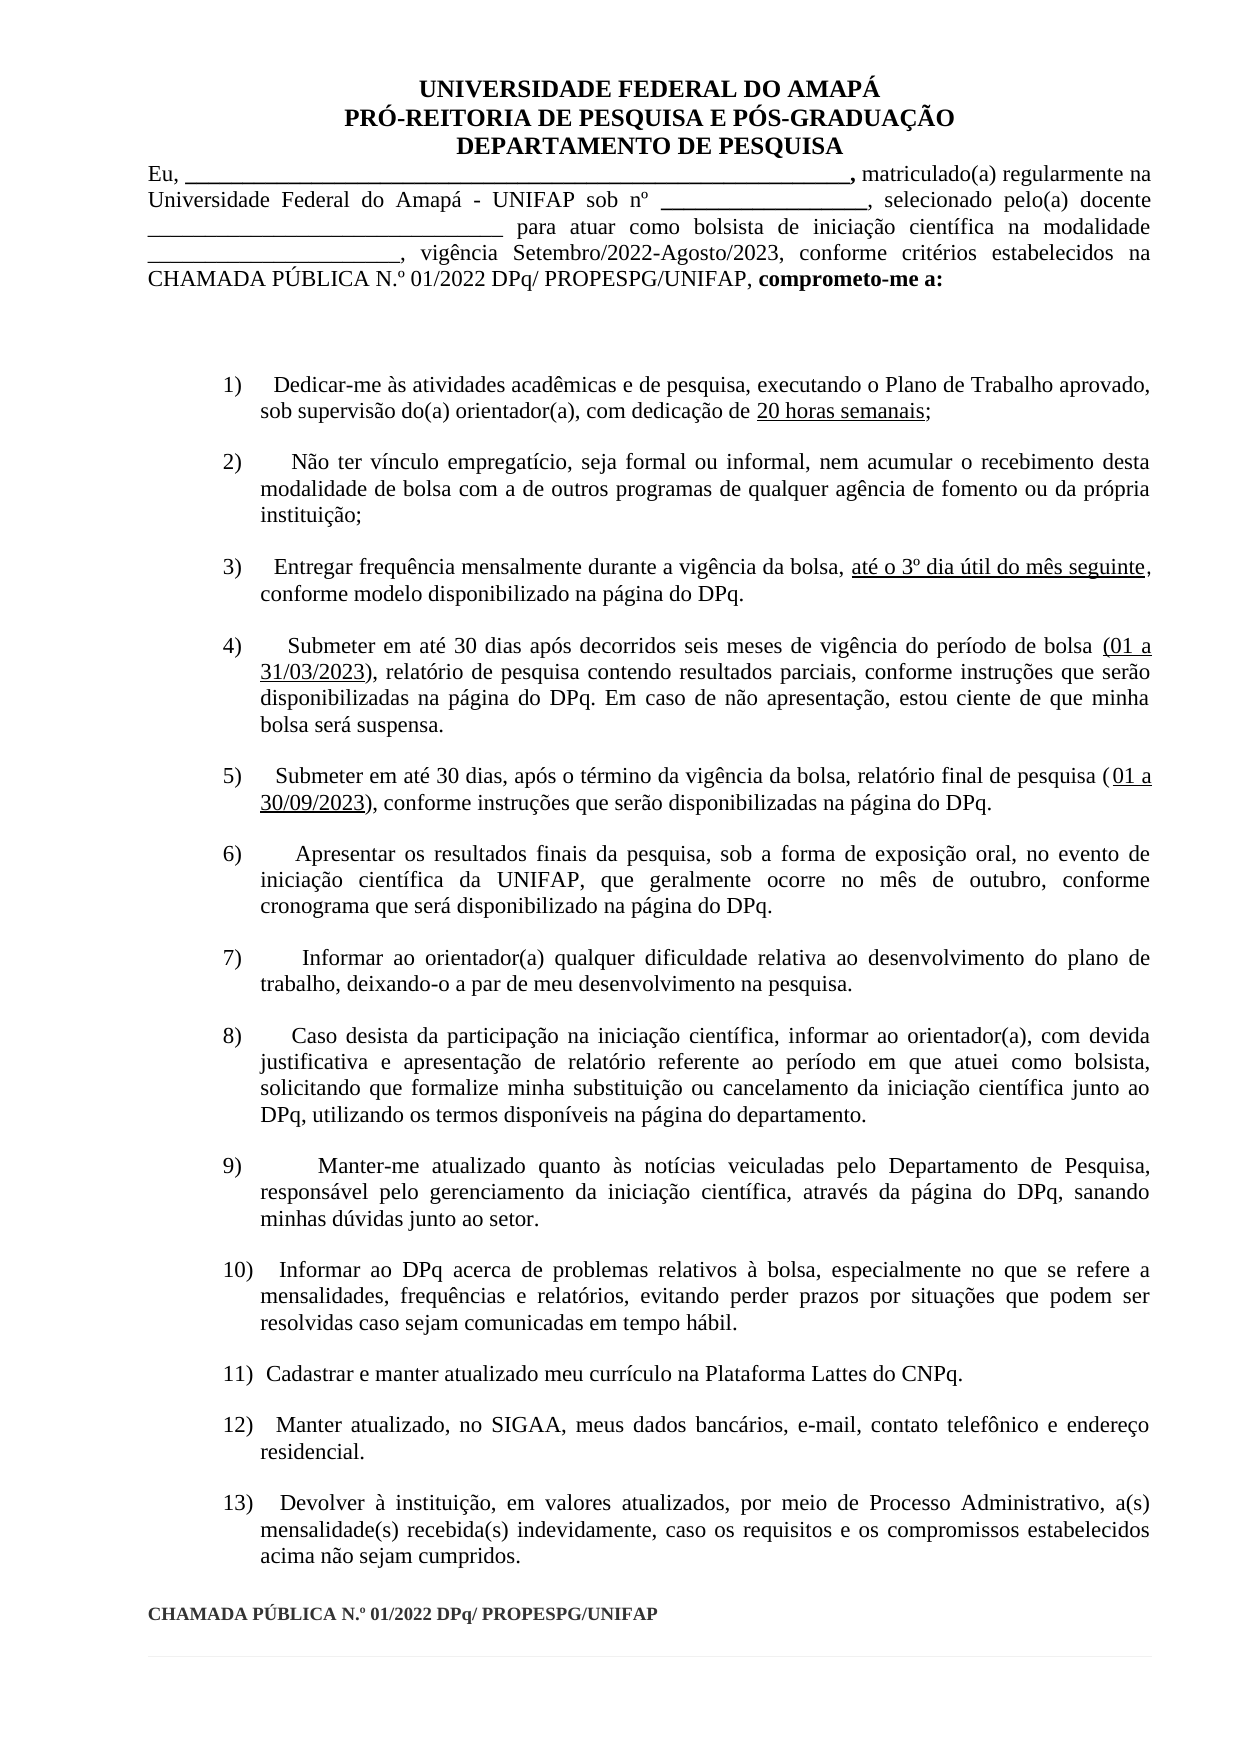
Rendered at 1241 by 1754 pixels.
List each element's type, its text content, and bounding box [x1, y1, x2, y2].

text 10) Informar ao DPq acerca de problemas relativos à bolsa, especialmente no que se refere a mensalidades, frequências e relatórios, evitando perder prazos por situações que podem ser resolvidas caso sejam comunicadas em tempo hábil. [223, 1256, 1152, 1335]
text 7) Informar ao orientador(a) qualquer dificuldade relativa ao desenvolvimento do plano de trabalho, deixando-o a par de meu desenvolvimento na pesquisa. [223, 944, 1152, 997]
text 2) Não ter vínculo empregatício, seja formal ou informal, nem acumular o recebimento desta modalidade de bolsa com a de outros programas de qualquer agência de fomento ou da própria instituição; [223, 448, 1152, 527]
text 1) Dedicar-me às atividades acadêmicas e de pesquisa, executando o Plano de Trabalho aprovado, sob supervisão do(a) orientador(a), com dedicação de 20 horas semanais; [223, 371, 1152, 423]
text 5) Submeter em até 30 dias, após o término da vigência da bolsa, relatório final de pesquisa (01 a 30/09/2023), conforme instruções que serão disponibilizadas na página do DPq. [223, 762, 1152, 815]
text 4) Submeter em até 30 dias após decorridos seis meses de vigência do período de bolsa (01 a 31/03/2023), relatório de pesquisa contendo resultados parciais, conforme instruções que serão disponibilizadas na página do DPq. Em caso de não apresentação, estou ciente de que minha bolsa será suspensa. [223, 632, 1152, 737]
text 3) Entregar frequência mensalmente durante a vigência da bolsa, até o 3º dia útil do mês seguinte, conforme modelo disponibilizado na página do DPq. [223, 552, 1152, 607]
text 8) Caso desista da participação na iniciação científica, informar ao orientador(a), com devida justificativa e apresentação de relatório referente ao período em que atuei como bolsista, solicitando que formalize minha substituição ou cancelamento da iniciação científica junto ao DPq, utilizando os termos disponíveis na página do departamento. [223, 1022, 1152, 1127]
text Eu, __________________________________________________________, matriculado(a) regularmente na Universidade Federal do Amapá - UNIFAP sob nº __________________, selecionado pelo(a) docente _______________________________ para atuar como bolsista de iniciação científica na modalidade ______________________, vigência Setembro/2022-Agosto/2023, conforme critérios estabelecidos na CHAMADA PÚBLICA N.º 01/2022 DPq/ PROPESPG/UNIFAP, comprometo-me a: [148, 160, 1152, 292]
text 13) Devolver à instituição, em valores atualizados, por meio de Processo Administrativo, a(s) mensalidade(s) recebida(s) indevidamente, caso os requisitos e os compromissos estabelecidos acima não sejam cumpridos. [223, 1489, 1152, 1568]
text 12) Manter atualizado, no SIGAA, meus dados bancários, e-mail, contato telefônico e endereço residencial. [223, 1412, 1152, 1464]
text 6) Apresentar os resultados finais da pesquisa, sob a forma de exposição oral, no evento de iniciação científica da UNIFAP, que geralmente ocorre no mês de outubro, conforme cronograma que será disponibilizado na página do DPq. [223, 840, 1152, 919]
text 9) Manter-me atualizado quanto às notícias veiculadas pelo Departamento de Pesquisa, responsável pelo gerenciamento da iniciação científica, através da página do DPq, sanando minhas dúvidas junto ao setor. [223, 1152, 1152, 1231]
text 11) Cadastrar e manter atualizado meu currículo na Plataforma Lattes do CNPq. [223, 1360, 1152, 1387]
